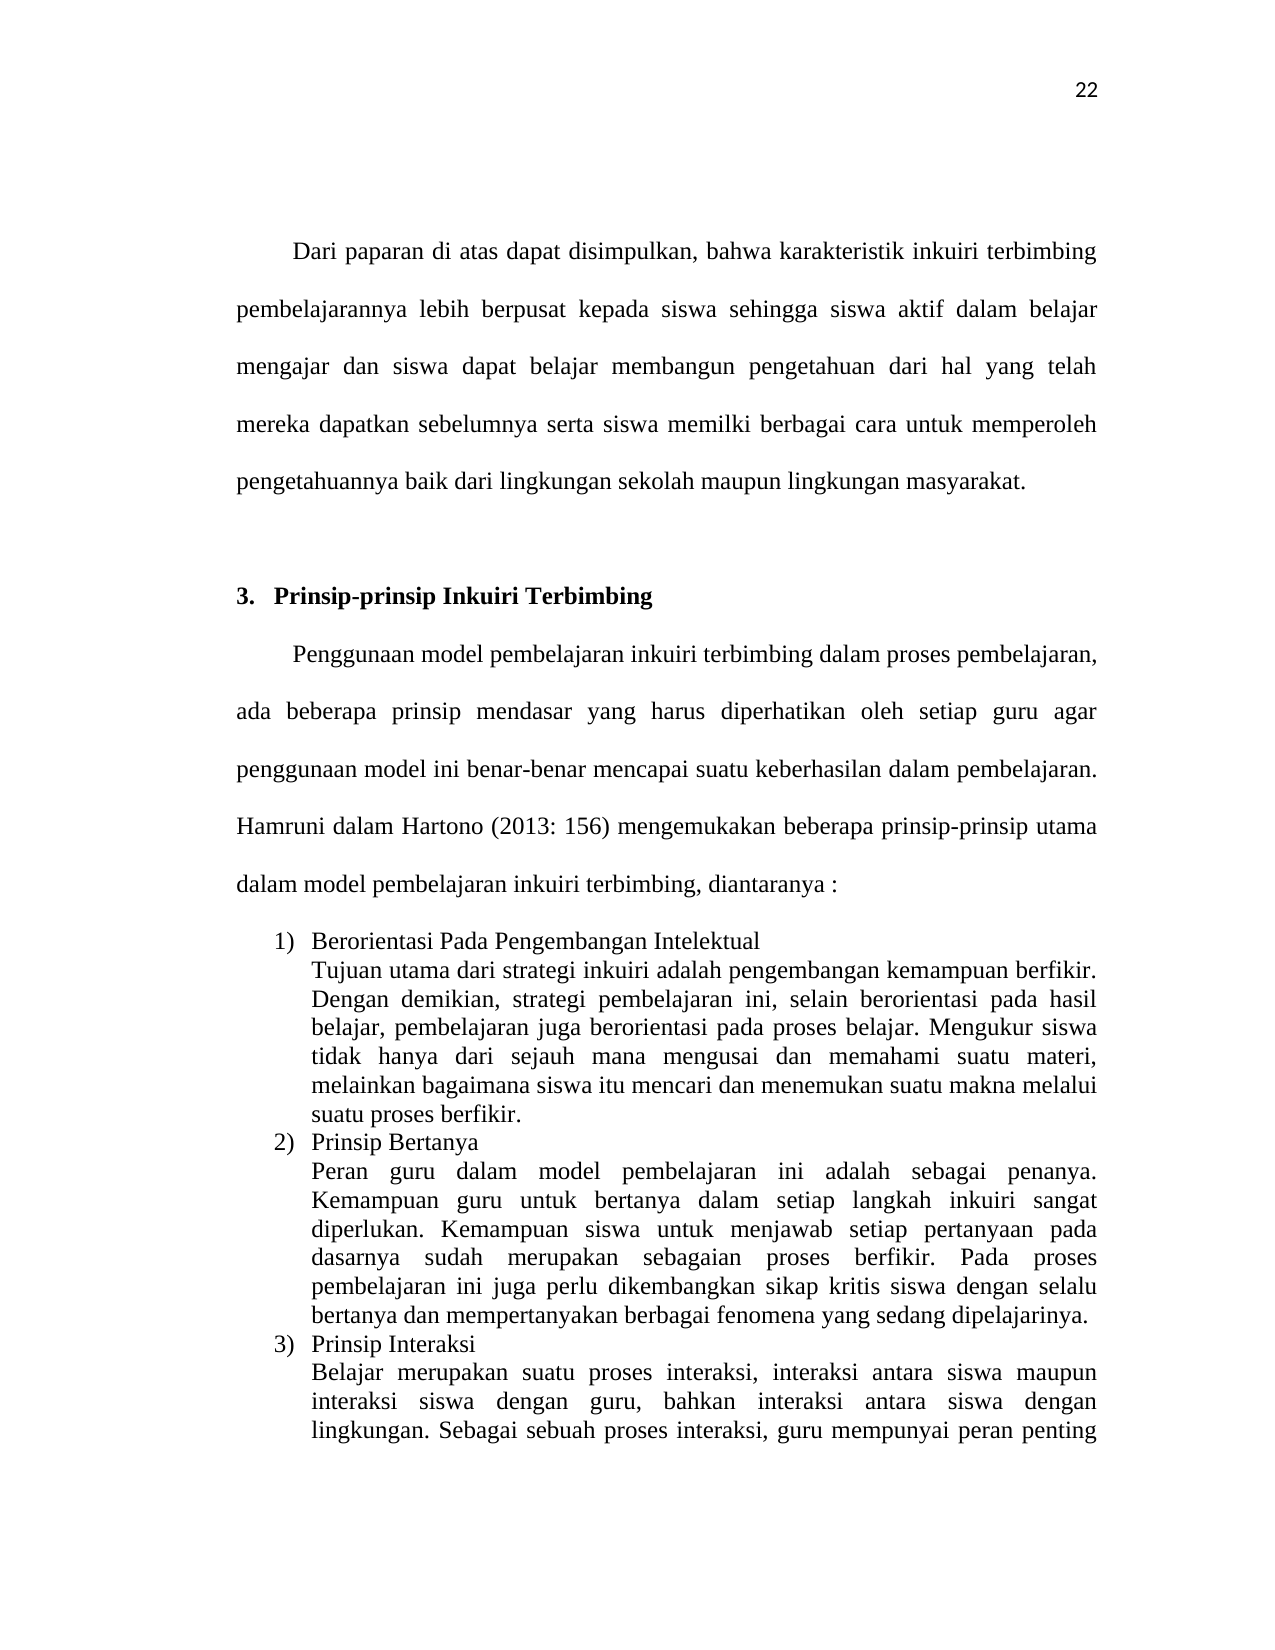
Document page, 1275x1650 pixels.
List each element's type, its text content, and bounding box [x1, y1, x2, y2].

list Prinsip Bertanya [274, 1127, 1098, 1156]
list Penggunaan model pembelajaran inkuiri terbimbing dalam proses pembelajaran, ada beberapa prinsip mendasar yang harus diperhatikan oleh setiap guru agar penggunaan model ini benar-benar mencapai suatu keberhasilan dalam pembelajaran. Hamruni dalam Hartono (2013: 156) mengemukakan beberapa prinsip-prinsip utama dalam model pembelajaran inkuiri terbimbing, diantaranya : [236, 639, 1098, 897]
text Dari paparan di atas dapat disimpulkan, bahwa karakteristik inkuiri terbimbing pembelajarannya lebih berpusat kepada siswa sehingga siswa aktif dalam belajar mengajar dan siswa dapat belajar membangun pengetahuan dari hal yang telah mereka dapatkan sebelumnya serta siswa memilki berbagai cara untuk memperoleh pengetahuannya baik dari lingkungan sekolah maupun lingkungan masyarakat. [236, 236, 1098, 495]
list Prinsip-prinsip Inkuiri Terbimbing [236, 581, 1098, 610]
list Peran guru dalam model pembelajaran ini adalah sebagai penanya. Kemampuan guru untuk bertanya dalam setiap langkah inkuiri sangat diperlukan. Kemampuan siswa untuk menjawab setiap pertanyaan pada dasarnya sudah merupakan sebagaian proses berfikir. Pada proses pembelajaran ini juga perlu dikembangkan sikap kritis siswa dengan selalu bertanya dan mempertanyakan berbagai fenomena yang sedang dipelajarinya. [311, 1156, 1098, 1329]
list Berorientasi Pada Pengembangan Intelektual [274, 926, 1098, 955]
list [311, 1357, 1098, 1444]
list Tujuan utama dari strategi inkuiri adalah pengembangan kemampuan berfikir. Dengan demikian, strategi pembelajaran ini, selain berorientasi pada hasil belajar, pembelajaran juga berorientasi pada proses belajar. Mengukur siswa tidak hanya dari sejauh mana mengusai dan memahami suatu materi, melainkan bagaimana siswa itu mencari dan menemukan suatu makna melalui suatu proses berfikir. [311, 955, 1098, 1127]
list Prinsip Interaksi [274, 1329, 1098, 1357]
